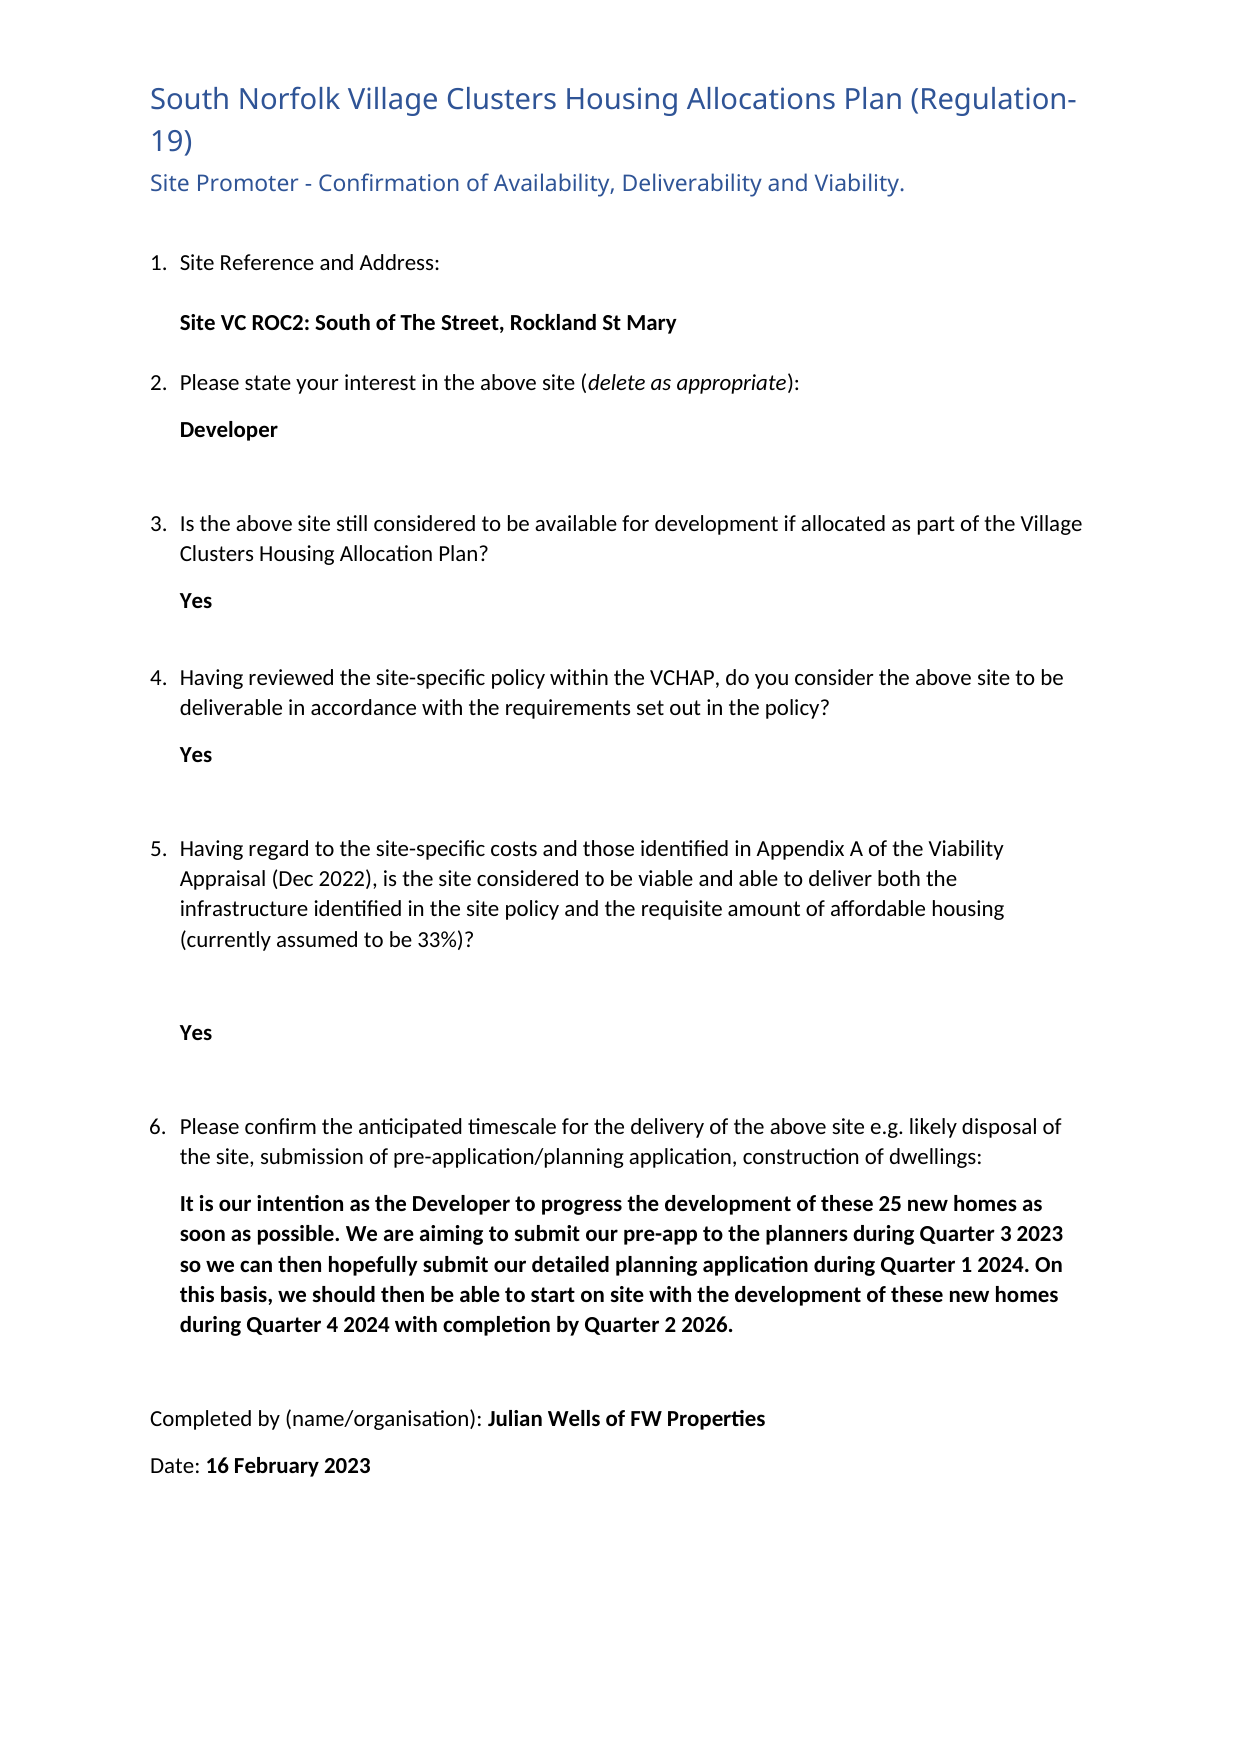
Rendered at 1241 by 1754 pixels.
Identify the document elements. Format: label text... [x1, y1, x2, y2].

text Yes [179, 1018, 1090, 1046]
list Site Reference and Address: [150, 248, 1090, 276]
subtitle Site Promoter - Confirmation of Availability, Deliverability and Viability. [150, 167, 1090, 198]
list Please confirm the anticipated timescale for the delivery of the above site e.g. likely disposal of the site, submission of pre-application/planning application, construction of dwellings: [149, 1112, 1090, 1170]
text Completed by (name/organisation): Julian Wells of FW Properties [150, 1404, 1090, 1432]
list Having regard to the site-specific costs and those identified in Appendix A of the Viability Appraisal (Dec 2022), is the site considered to be viable and able to deliver both the infrastructure identified in the site policy and the requisite amount of affordable housing (currently assumed to be 33%)? [150, 834, 1090, 953]
text Yes [179, 586, 1090, 614]
list Please state your interest in the above site (delete as appropriate): [150, 368, 1090, 396]
text Developer [179, 415, 1090, 443]
text Yes [179, 740, 1090, 768]
text It is our intention as the Developer to progress the development of these 25 new homes as soon as possible. We are aiming to submit our pre-app to the planners during Quarter 3 2023 so we can then hopefully submit our detailed planning application during Quarter 1 2024. On this basis, we should then be able to start on site with the development of these new homes during Quarter 4 2024 with completion by Quarter 2 2026. [179, 1189, 1090, 1338]
text Date: 16 February 2023 [150, 1451, 1090, 1479]
list Is the above site still considered to be available for development if allocated as part of the Village Clusters Housing Allocation Plan? [150, 509, 1090, 567]
list Having reviewed the site-specific policy within the VCHAP, do you consider the above site to be deliverable in accordance with the requirements set out in the policy? [150, 663, 1090, 721]
list Site VC ROC2: South of The Street, Rockland St Mary [179, 308, 1090, 336]
